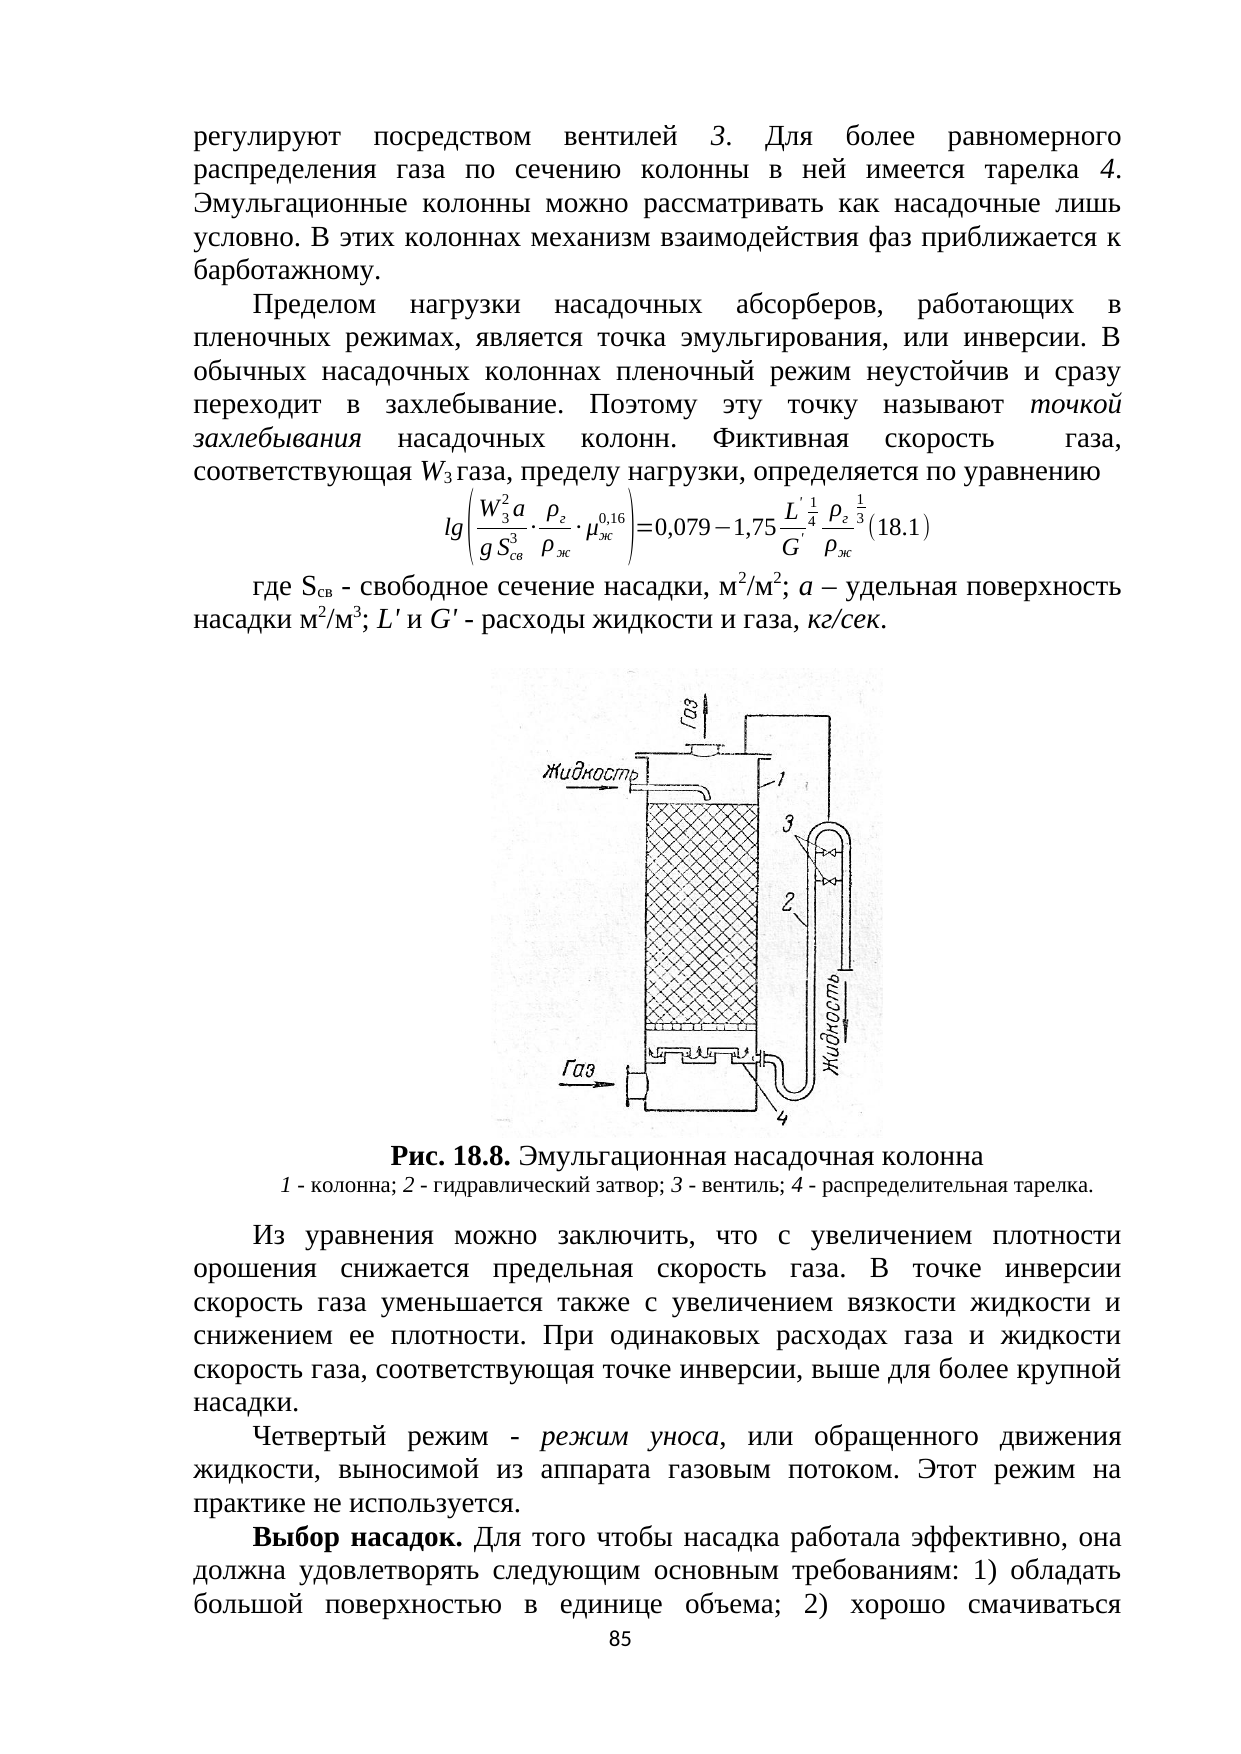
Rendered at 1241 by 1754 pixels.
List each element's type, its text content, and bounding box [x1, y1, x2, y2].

text 1 - колонна; 2 - гидравлический затвор; 3 - вентиль; 4 - распределительная тарелка. [193, 1171, 1122, 1198]
text Из уравнения можно заключить, что с увеличением плотности орошения снижается предельная скорость газа. В точке инверсии скорость газа уменьшается также с увеличением вязкости жидкости и снижением ее плотности. При одинаковых расходах газа и жидкости скорость газа, соответствующая точке инверсии, выше для более крупной насадки. [193, 1217, 1122, 1418]
text Пределом нагрузки насадочных абсорберов, работающих в пленочных режимах, является точка эмульгирования, или инверсии. В обычных насадочных колоннах пленочный режим неустойчив и сразу переходит в захлебывание. Поэтому эту точку называют точкой захлебывания насадочных колонн. Фиктивная скорость газа, соответствующая W3 газа, пределу нагрузки, определяется по уравнению [193, 286, 1122, 487]
text где Sсв - свободное сечение насадки, м2/м2; а – удельная поверхность насадки м2/м3; L' и G' - расходы жидкости и газа, кг/сек. [193, 568, 1122, 635]
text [193, 118, 1122, 286]
text Рис. 18.8. Эмульгационная насадочная колонна [193, 1138, 1122, 1171]
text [193, 1519, 1122, 1619]
text Четвертый режим - режим уноса, или обращенного движения жидкости, выносимой из аппарата газовым потоком. Этот режим на практике не используется. [193, 1418, 1122, 1519]
picture [491, 668, 883, 1138]
